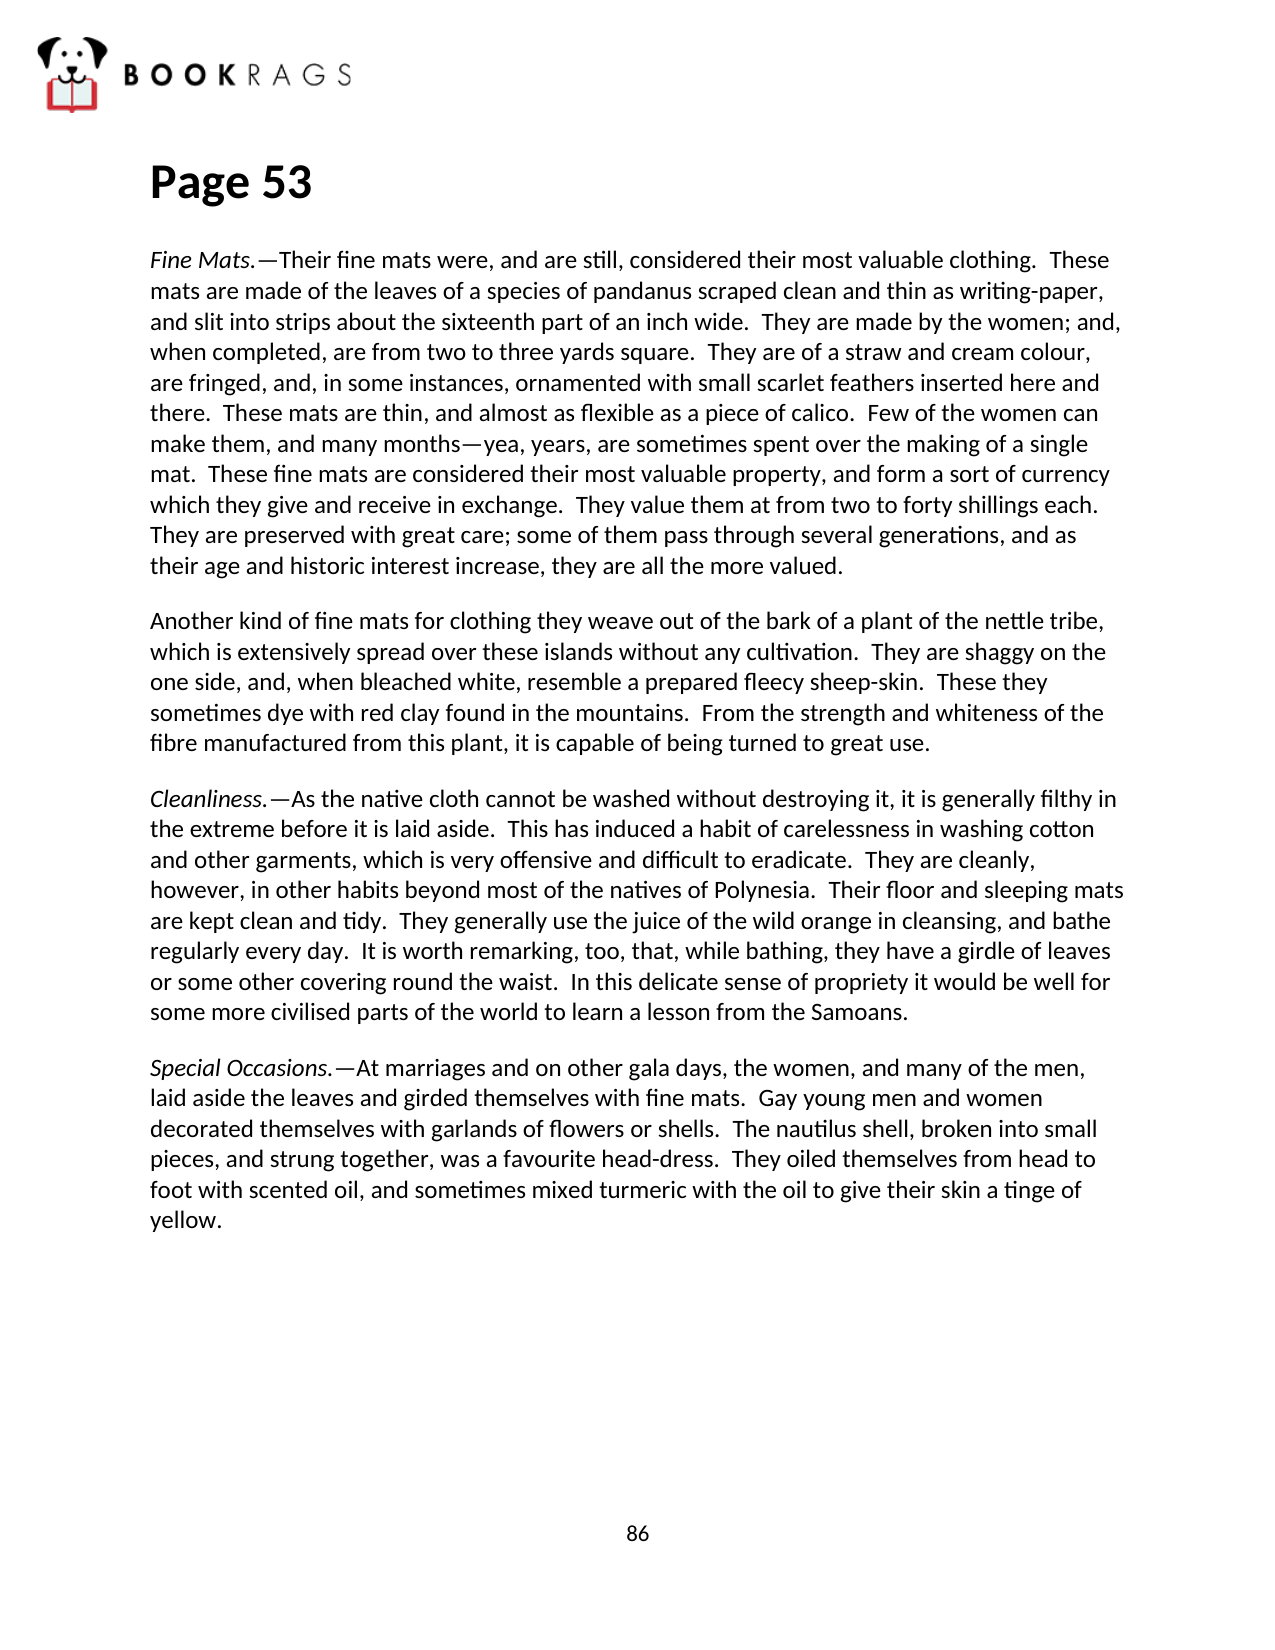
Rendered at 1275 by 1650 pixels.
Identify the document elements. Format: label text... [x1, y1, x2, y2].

text Special Occasions.—­At marriages and on other gala days, the women, and many of the men, laid aside the leaves and girded themselves with fine mats. Gay young men and women decorated themselves with garlands of flowers or shells. The nautilus shell, broken into small pieces, and strung together, was a favourite head-dress. They oiled themselves from head to foot with scented oil, and sometimes mixed turmeric with the oil to give their skin a tinge of yellow. [150, 1052, 1125, 1235]
text Fine Mats.—­Their fine mats were, and are still, considered their most valuable clothing. These mats are made of the leaves of a species of pandanus scraped clean and thin as writing-paper, and slit into strips about the sixteenth part of an inch wide. They are made by the women; and, when completed, are from two to three yards square. They are of a straw and cream colour, are fringed, and, in some instances, ornamented with small scarlet feathers inserted here and there. These mats are thin, and almost as flexible as a piece of calico. Few of the women can make them, and many months—­yea, years, are sometimes spent over the making of a single mat. These fine mats are considered their most valuable property, and form a sort of currency which they give and receive in exchange. They value them at from two to forty shillings each. They are preserved with great care; some of them pass through several generations, and as their age and historic interest increase, they are all the more valued. [150, 244, 1125, 580]
text Cleanliness.—­As the native cloth cannot be washed without destroying it, it is generally filthy in the extreme before it is laid aside. This has induced a habit of carelessness in washing cotton and other garments, which is very offensive and difficult to eradicate. They are cleanly, however, in other habits beyond most of the natives of Polynesia. Their floor and sleeping mats are kept clean and tidy. They generally use the juice of the wild orange in cleansing, and bathe regularly every day. It is worth remarking, too, that, while bathing, they have a girdle of leaves or some other covering round the waist. In this delicate sense of propriety it would be well for some more civilised parts of the world to learn a lesson from the Samoans. [150, 783, 1125, 1027]
text Another kind of fine mats for clothing they weave out of the bark of a plant of the nettle tribe, which is extensively spread over these islands without any cultivation. They are shaggy on the one side, and, when bleached white, resemble a prepared fleecy sheep-skin. These they sometimes dye with red clay found in the mountains. From the strength and whiteness of the fibre manufactured from this plant, it is capable of being turned to great use. [150, 605, 1125, 758]
text Page 53 [150, 150, 1125, 211]
picture [37, 37, 351, 113]
